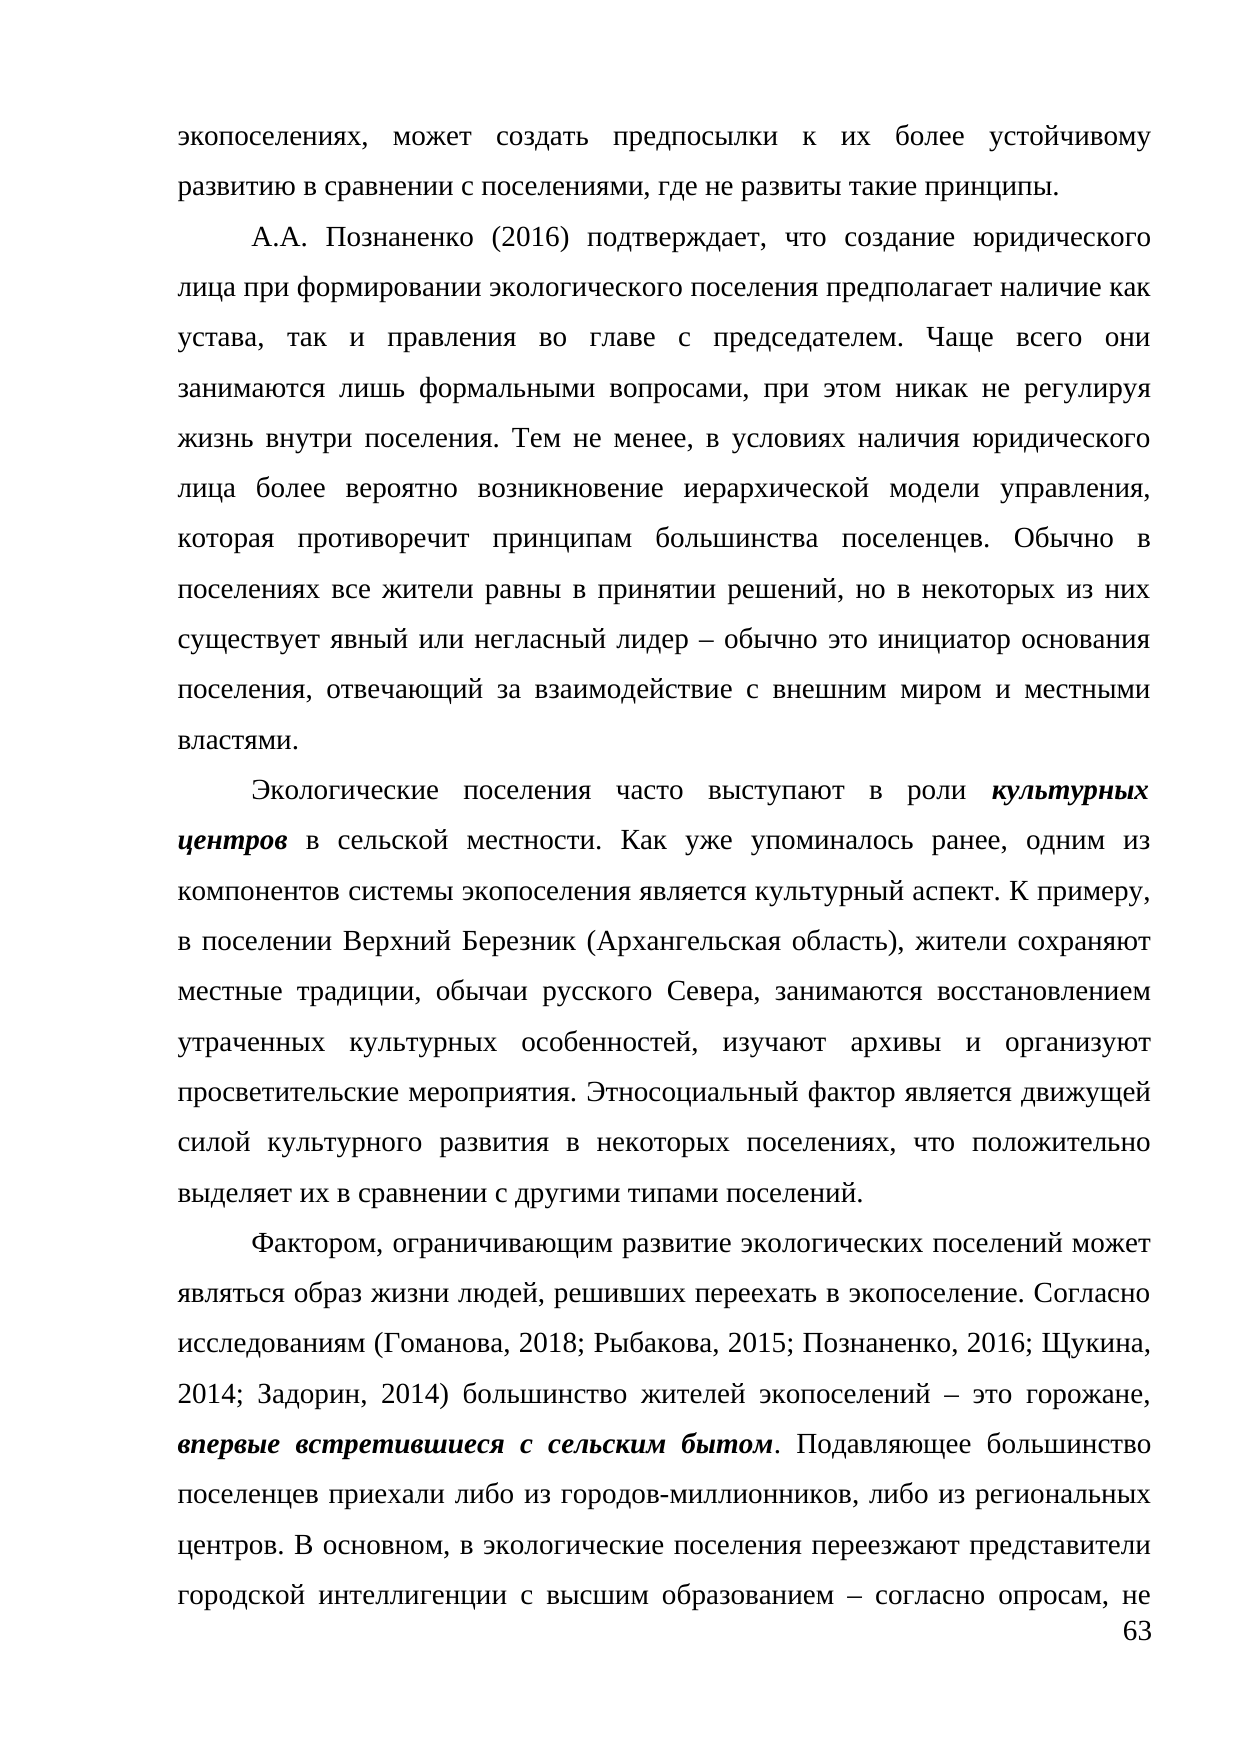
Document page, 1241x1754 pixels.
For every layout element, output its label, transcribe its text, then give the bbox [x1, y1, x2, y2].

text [177, 118, 1152, 202]
text Экологические поселения часто выступают в роли культурных центров в сельской местности. Как уже упоминалось ранее, одним из компонентов системы экопоселения является культурный аспект. К примеру, в поселении Верхний Березник (Архангельская область), жители сохраняют местные традиции, обычаи русского Севера, занимаются восстановлением утраченных культурных особенностей, изучают архивы и организуют просветительские мероприятия. Этносоциальный фактор является движущей силой культурного развития в некоторых поселениях, что положительно выделяет их в сравнении с другими типами поселений. [177, 772, 1152, 1208]
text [177, 1225, 1152, 1611]
text А.А. Познаненко (2016) подтверждает, что создание юридического лица при формировании экологического поселения предполагает наличие как устава, так и правления во главе с председателем. Чаще всего они занимаются лишь формальными вопросами, при этом никак не регулируя жизнь внутри поселения. Тем не менее, в условиях наличия юридического лица более вероятно возникновение иерархической модели управления, которая противоречит принципам большинства поселенцев. Обычно в поселениях все жители равны в принятии решений, но в некоторых из них существует явный или негласный лидер – обычно это инициатор основания поселения, отвечающий за взаимодействие с внешним миром и местными властями. [177, 219, 1152, 755]
